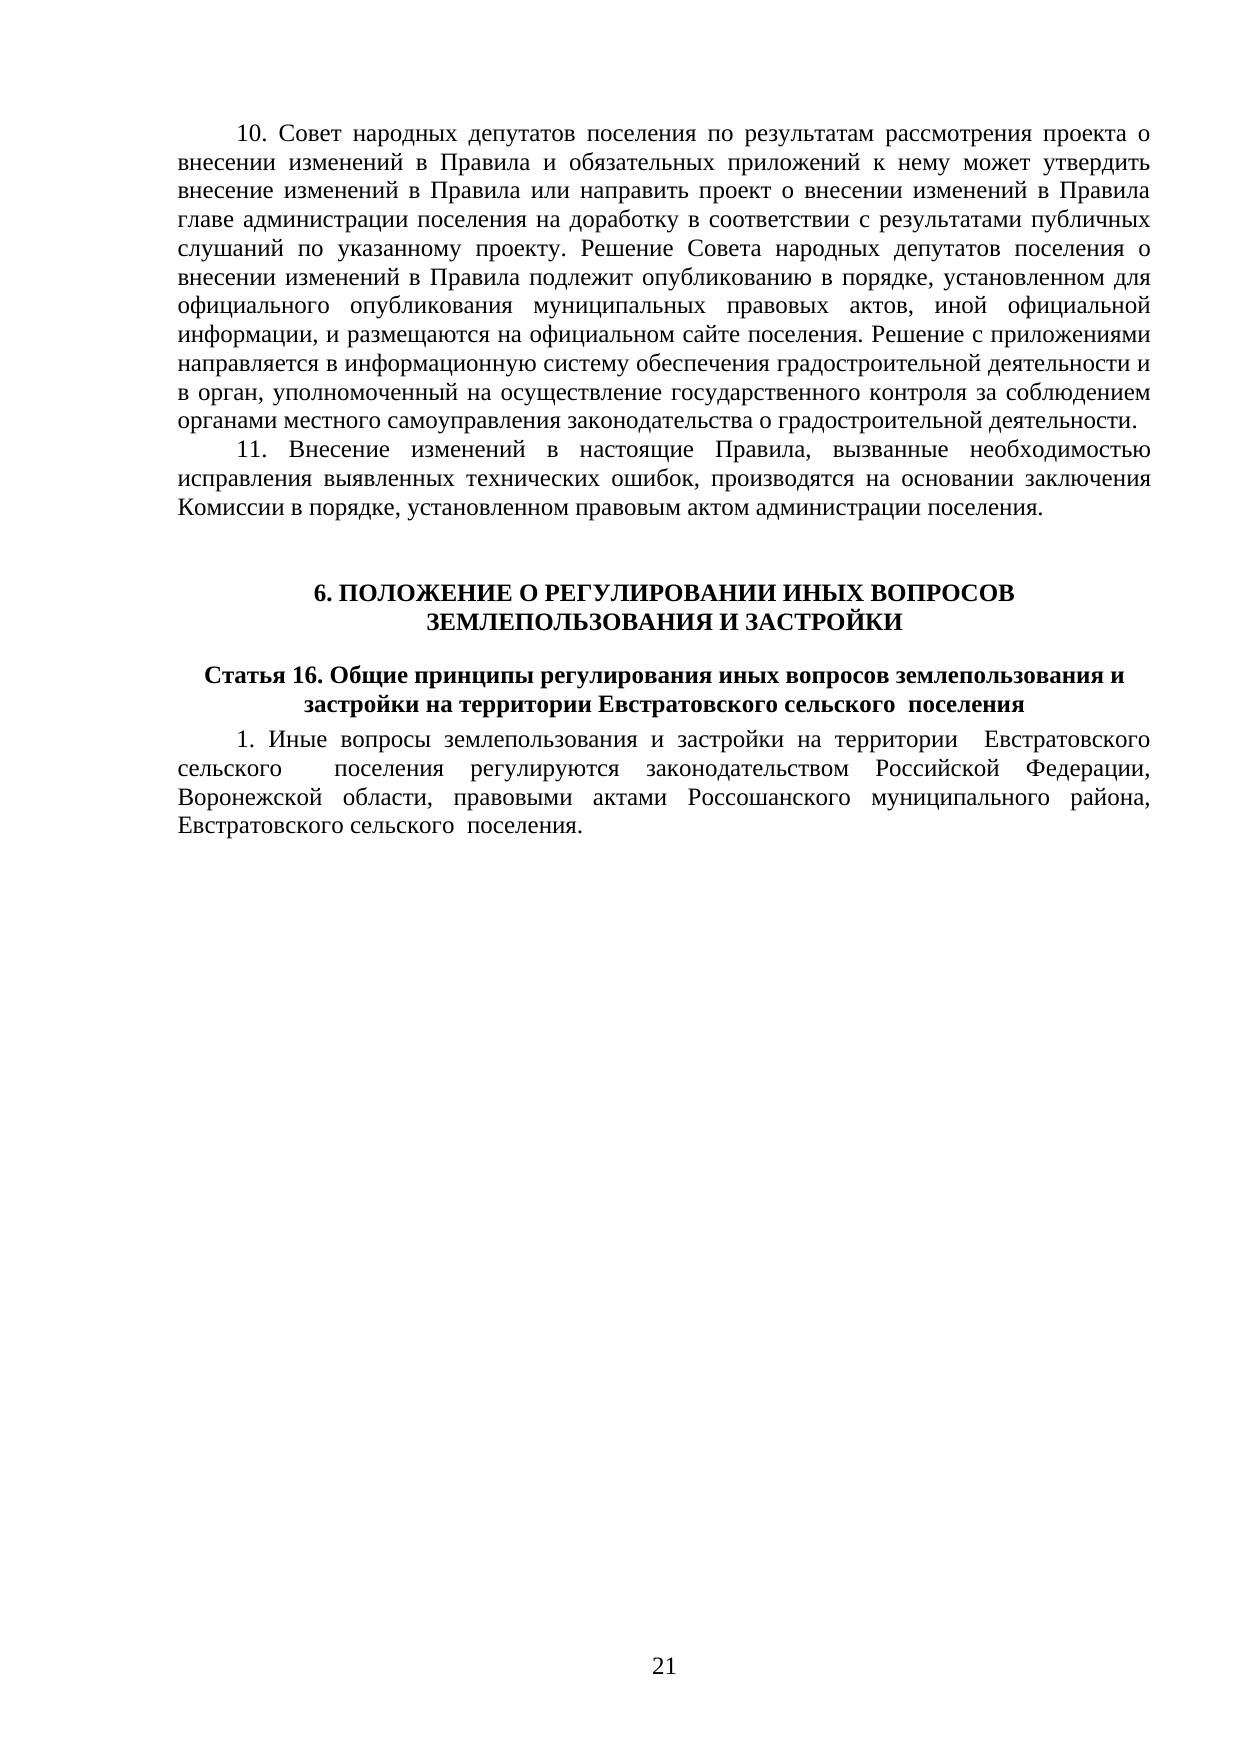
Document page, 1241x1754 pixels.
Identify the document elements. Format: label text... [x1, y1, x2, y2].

subtitle Статья 16. Общие принципы регулирования иных вопросов землепользования и застройки на территории Евстратовского сельского поселения [177, 661, 1152, 718]
subtitle 6. ПОЛОЖЕНИЕ О РЕГУЛИРОВАНИИ ИНЫХ ВОПРОСОВ ЗЕМЛЕПОЛЬЗОВАНИЯ И ЗАСТРОЙКИ [177, 578, 1152, 636]
text 11. Внесение изменений в настоящие Правила, вызванные необходимостью исправления выявленных технических ошибок, производятся на основании заключения Комиссии в порядке, установленном правовым актом администрации поселения. [177, 434, 1152, 521]
text 10. Совет народных депутатов поселения по результатам рассмотрения проекта о внесении изменений в Правила и обязательных приложений к нему может утвердить внесение изменений в Правила или направить проект о внесении изменений в Правила главе администрации поселения на доработку в соответствии с результатами публичных слушаний по указанному проекту. Решение Совета народных депутатов поселения о внесении изменений в Правила подлежит опубликованию в порядке, установленном для официального опубликования муниципальных правовых актов, иной официальной информации, и размещаются на официальном сайте поселения. Решение с приложениями направляется в информационную систему обеспечения градостроительной деятельности и в орган, уполномоченный на осуществление государственного контроля за соблюдением органами местного самоуправления законодательства о градостроительной деятельности. [177, 118, 1152, 434]
text 1. Иные вопросы землепользования и застройки на территории Евстратовского сельского поселения регулируются законодательством Российской Федерации, Воронежской области, правовыми актами Россошанского муниципального района, Евстратовского сельского поселения. [177, 724, 1152, 839]
